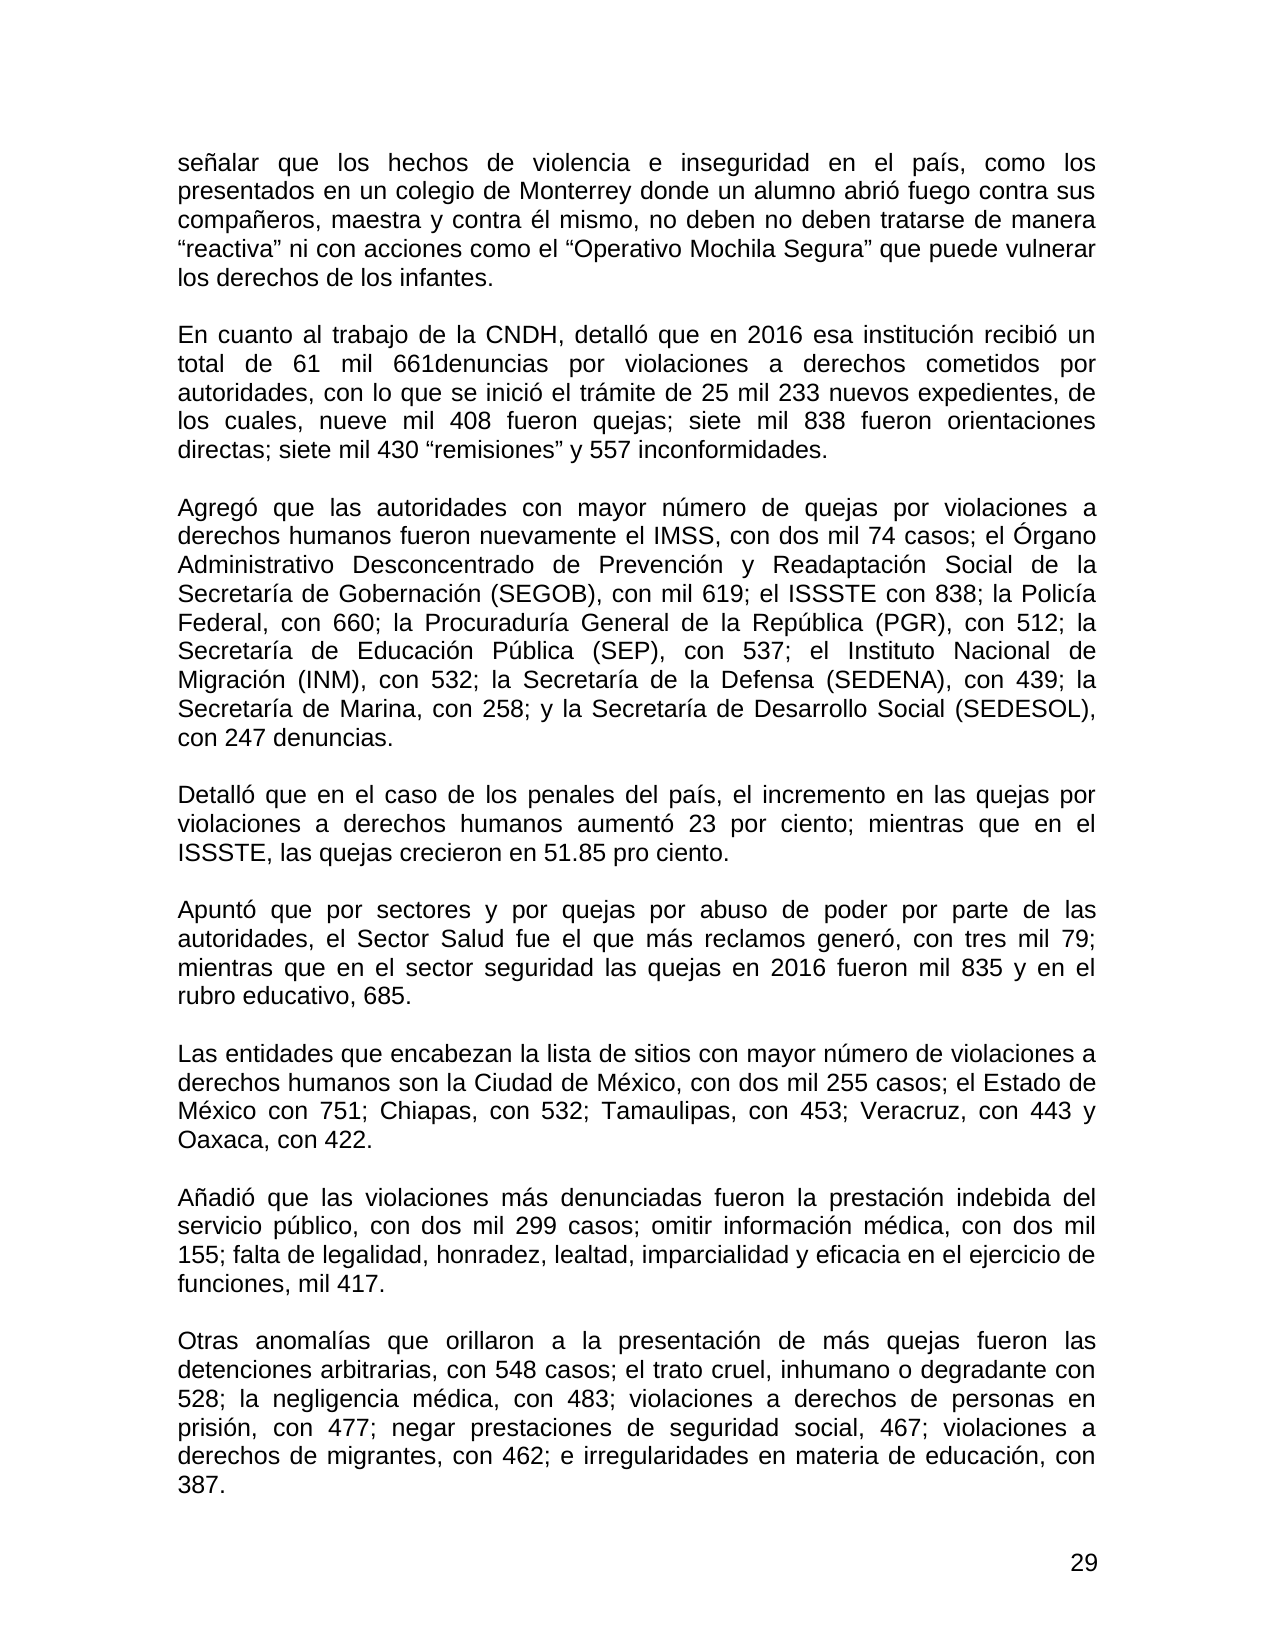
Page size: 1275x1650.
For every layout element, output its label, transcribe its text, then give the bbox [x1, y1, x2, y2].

text Otras anomalías que orillaron a la presentación de más quejas fueron las detenciones arbitrarias, con 548 casos; el trato cruel, inhumano o degradante con 528; la negligencia médica, con 483; violaciones a derechos de personas en prisión, con 477; negar prestaciones de seguridad social, 467; violaciones a derechos de migrantes, con 462; e irregularidades en materia de educación, con 387. [177, 1326, 1098, 1499]
text Agregó que las autoridades con mayor número de quejas por violaciones a derechos humanos fueron nuevamente el IMSS, con dos mil 74 casos; el Órgano Administrativo Desconcentrado de Prevención y Readaptación Social de la Secretaría de Gobernación (SEGOB), con mil 619; el ISSSTE con 838; la Policía Federal, con 660; la Procuraduría General de la República (PGR), con 512; la Secretaría de Educación Pública (SEP), con 537; el Instituto Nacional de Migración (INM), con 532; la Secretaría de la Defensa (SEDENA), con 439; la Secretaría de Marina, con 258; y la Secretaría de Desarrollo Social (SEDESOL), con 247 denuncias. [177, 493, 1098, 751]
text En cuanto al trabajo de la CNDH, detalló que en 2016 esa institución recibió un total de 61 mil 661denuncias por violaciones a derechos cometidos por autoridades, con lo que se inició el trámite de 25 mil 233 nuevos expedientes, de los cuales, nueve mil 408 fueron quejas; siete mil 838 fueron orientaciones directas; siete mil 430 “remisiones” y 557 inconformidades. [177, 320, 1098, 464]
text Las entidades que encabezan la lista de sitios con mayor número de violaciones a derechos humanos son la Ciudad de México, con dos mil 255 casos; el Estado de México con 751; Chiapas, con 532; Tamaulipas, con 453; Veracruz, con 443 y Oaxaca, con 422. [177, 1039, 1098, 1154]
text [177, 148, 1098, 291]
text Detalló que en el caso de los penales del país, el incremento en las quejas por violaciones a derechos humanos aumentó 23 por ciento; mientras que en el ISSSTE, las quejas crecieron en 51.85 pro ciento. [177, 780, 1098, 866]
text Añadió que las violaciones más denunciadas fueron la prestación indebida del servicio público, con dos mil 299 casos; omitir información médica, con dos mil 155; falta de legalidad, honradez, lealtad, imparcialidad y eficacia en el ejercicio de funciones, mil 417. [177, 1183, 1098, 1298]
text Apuntó que por sectores y por quejas por abuso de poder por parte de las autoridades, el Sector Salud fue el que más reclamos generó, con tres mil 79; mientras que en el sector seguridad las quejas en 2016 fueron mil 835 y en el rubro educativo, 685. [177, 895, 1098, 1010]
